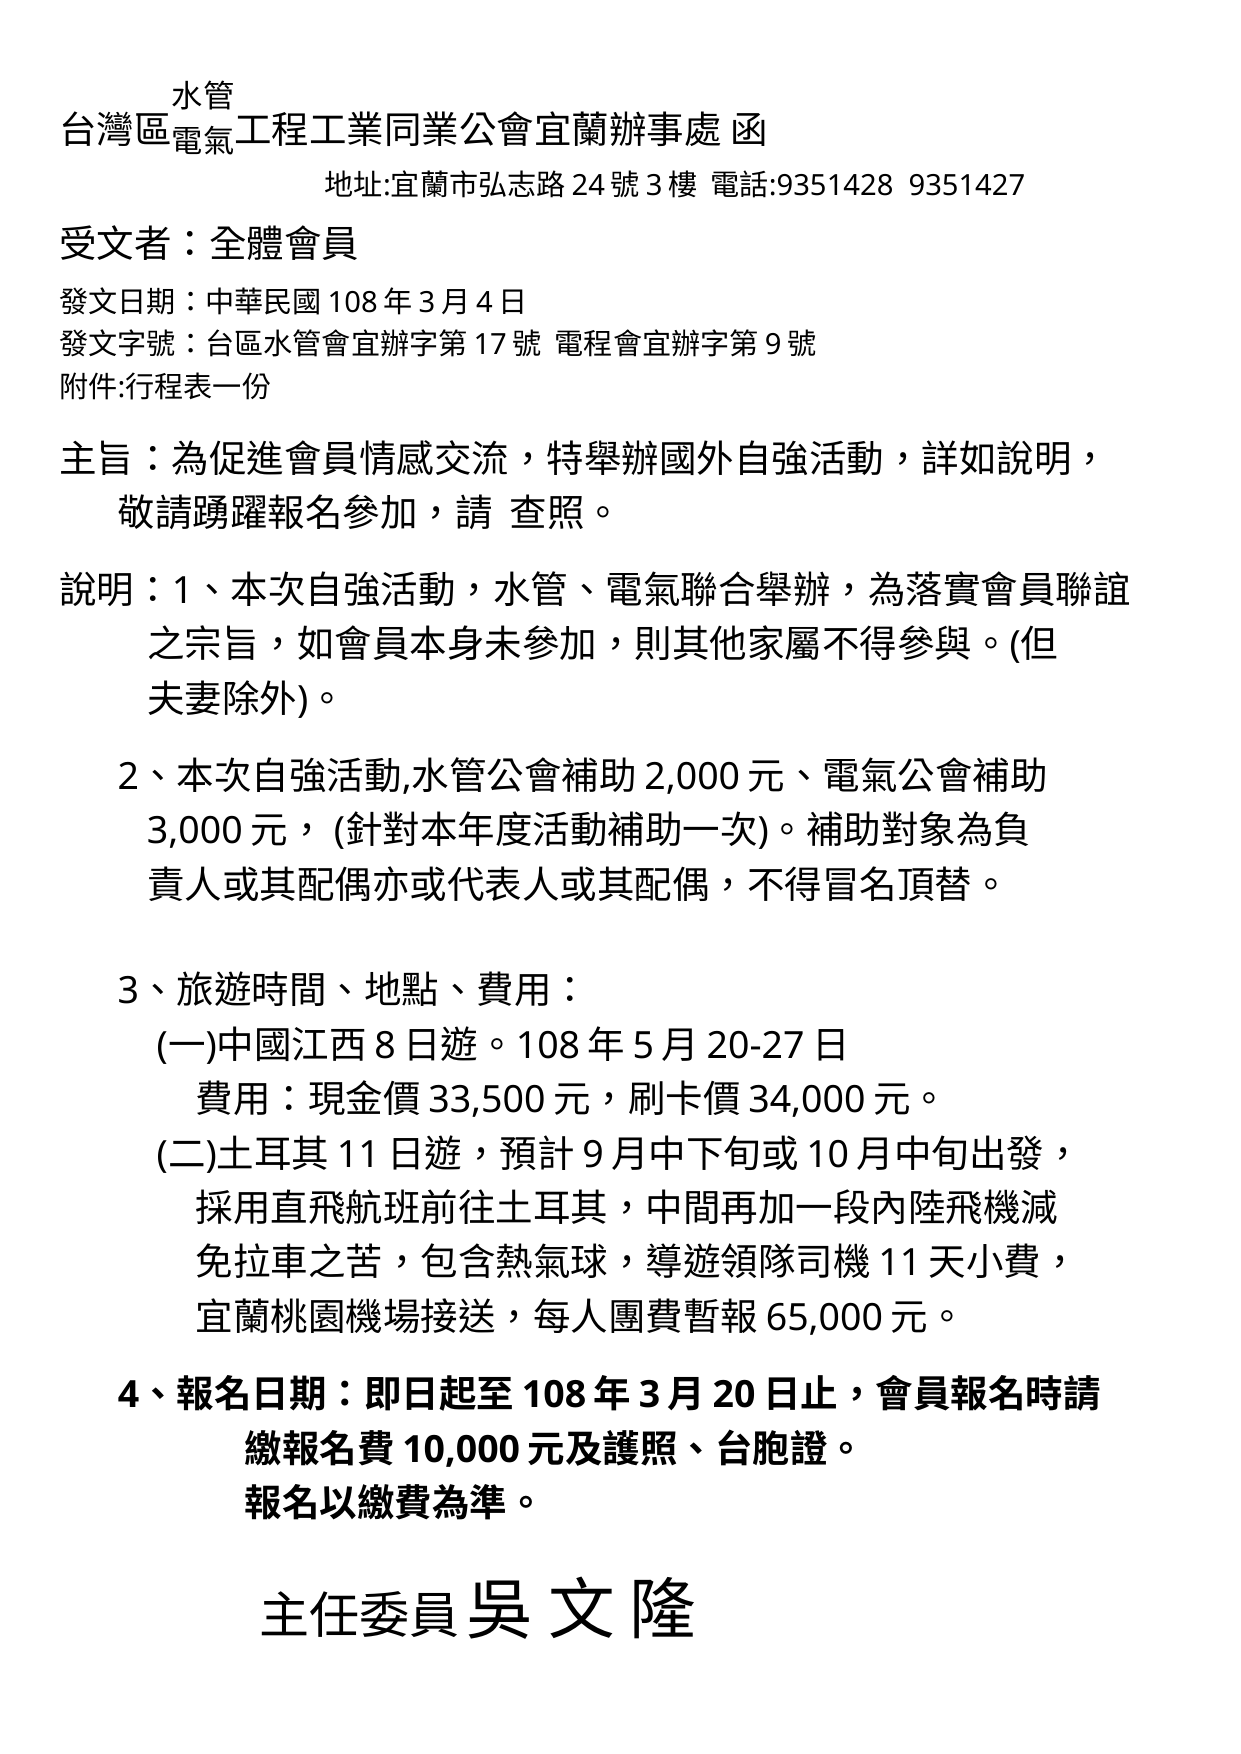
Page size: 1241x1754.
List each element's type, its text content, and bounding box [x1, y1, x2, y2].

text 採用直飛航班前往土耳其，中間再加一段內陸飛機減 [59, 1178, 1181, 1232]
text 2、本次自強活動,水管公會補助2,000元、電氣公會補助 [59, 746, 1181, 800]
text 之宗旨，如會員本身未參加，則其他家屬不得參與。(但 [59, 614, 1181, 669]
text 3,000元， (針對本年度活動補助一次)。補助對象為負 [59, 800, 1181, 855]
text 主任委員 吳 文 隆 [59, 1556, 1181, 1652]
text 主旨：為促進會員情感交流，特舉辦國外自強活動，詳如說明， [59, 428, 1181, 483]
text (二)土耳其11日遊，預計9月中下旬或10月中旬出發， [59, 1123, 1181, 1178]
text 發文日期： [59, 278, 1181, 321]
text 地址:宜蘭市弘志路24號3樓 電話:9351428 9351427 [59, 161, 1181, 203]
text 受文者：全體會員 [59, 203, 1181, 278]
text 發文字號：台區水管會宜辦字第17號 電程會宜辦字第9號 [59, 321, 1181, 363]
text 夫妻除外)。 [59, 669, 1181, 723]
text 台灣區水管電氣工程工業同業公會宜蘭辦事處 函 [59, 71, 1181, 161]
text 報名以繳費為準。 [59, 1473, 1181, 1527]
text 附件:行程表一份 [59, 363, 1181, 406]
text 宜蘭桃園機場接送，每人團費暫報65,000元。 [59, 1287, 1181, 1341]
text 4、報名日期：即日起至108年3月20日止，會員報名時請 [59, 1364, 1181, 1418]
text (一)中國江西8日遊。108年5月20-27日 [59, 1014, 1181, 1069]
text 敬請踴躍報名參加，請 查照。 [59, 483, 1181, 537]
text 繳報名費10,000元及護照、台胞證。 [59, 1418, 1181, 1473]
text 免拉車之苦，包含熱氣球，導遊領隊司機11天小費， [59, 1232, 1181, 1287]
text 責人或其配偶亦或代表人或其配偶，不得冒名頂替。 [59, 855, 1181, 909]
text 3、旅遊時間、地點、費用： [59, 960, 1181, 1014]
text 說明：1、本次自強活動，水管、電氣聯合舉辦，為落實會員聯誼 [59, 560, 1181, 614]
text 費用：現金價33,500元，刷卡價34,000元。 [59, 1069, 1181, 1123]
